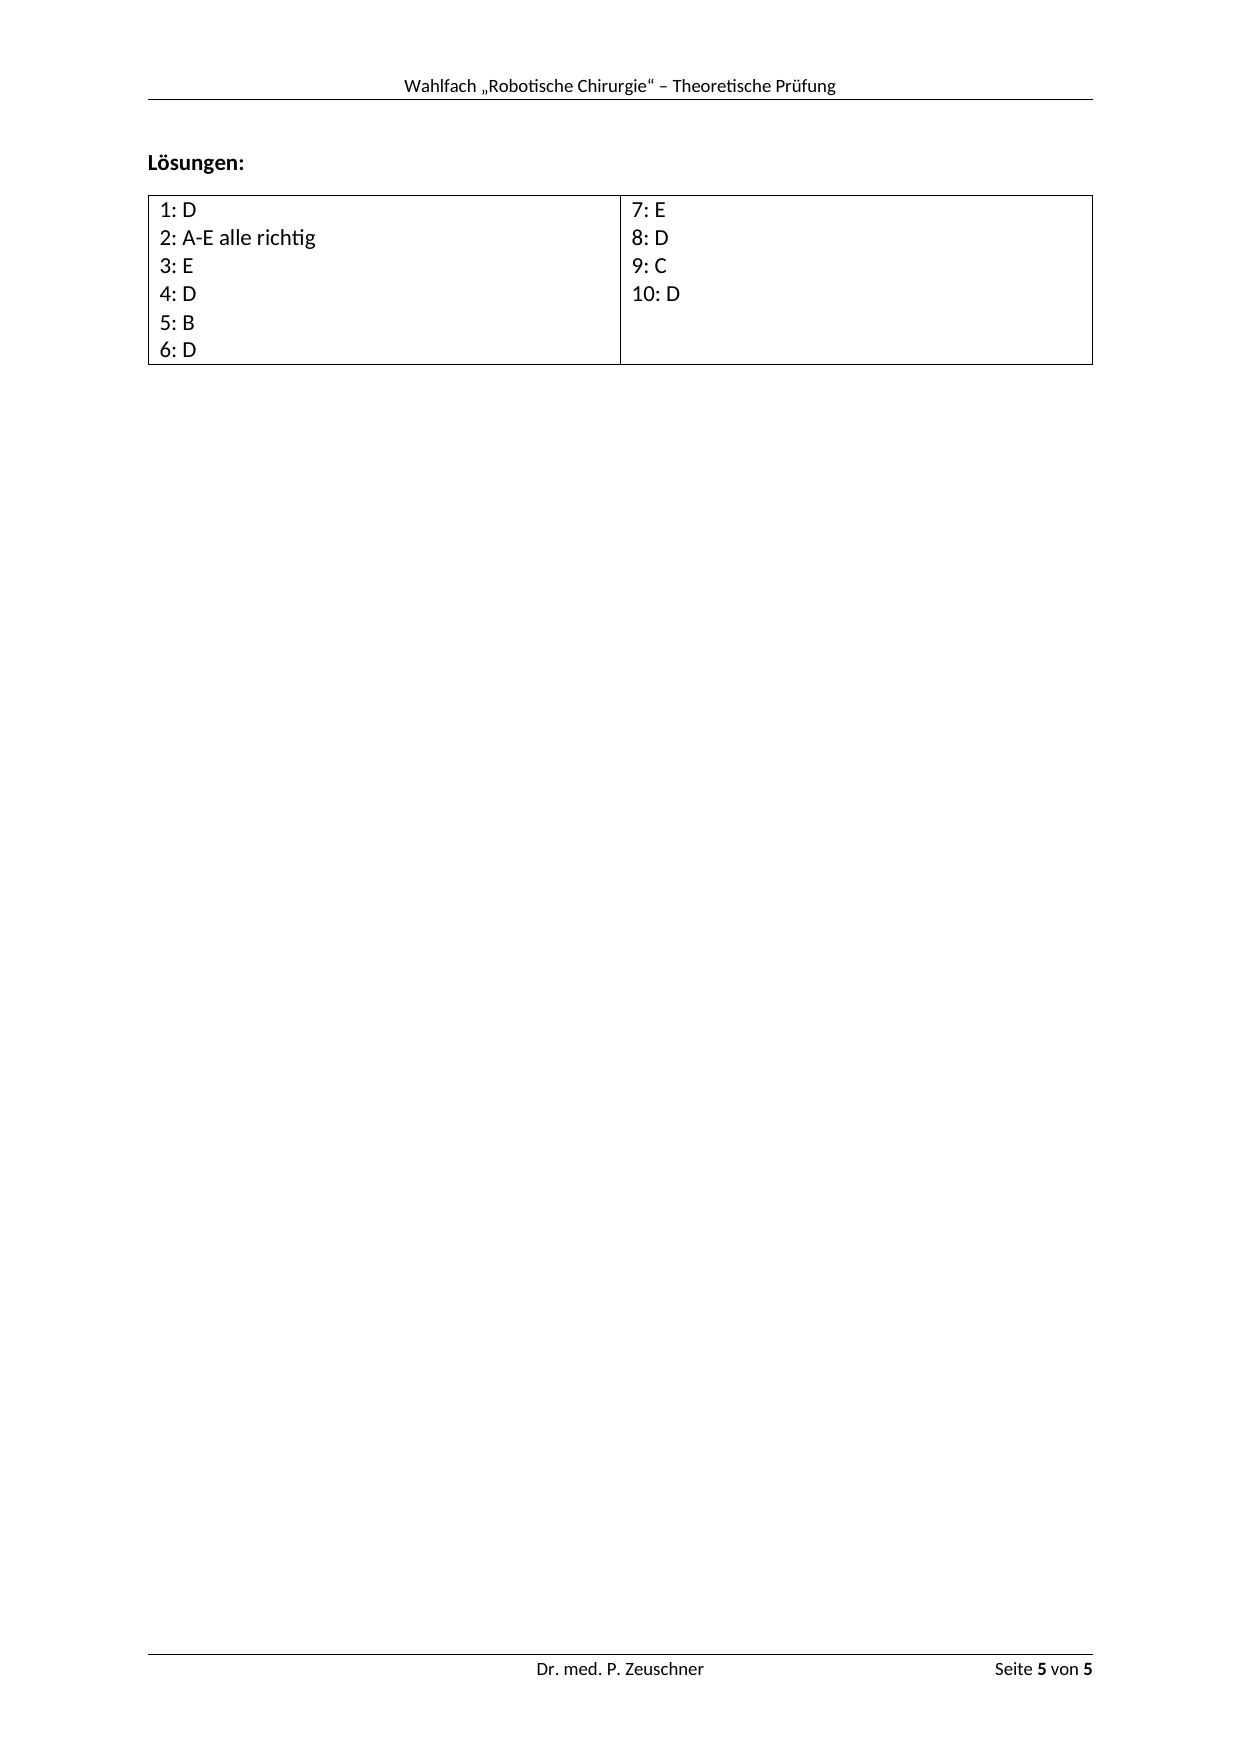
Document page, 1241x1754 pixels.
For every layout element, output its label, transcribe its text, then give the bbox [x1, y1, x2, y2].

table_header 7: E 8: D 9: C 10: D [621, 196, 1092, 364]
text Lösungen: [148, 148, 1093, 176]
table_header 1: D 2: A-E alle richtig 3: E 4: D 5: B 6: D [149, 196, 620, 364]
